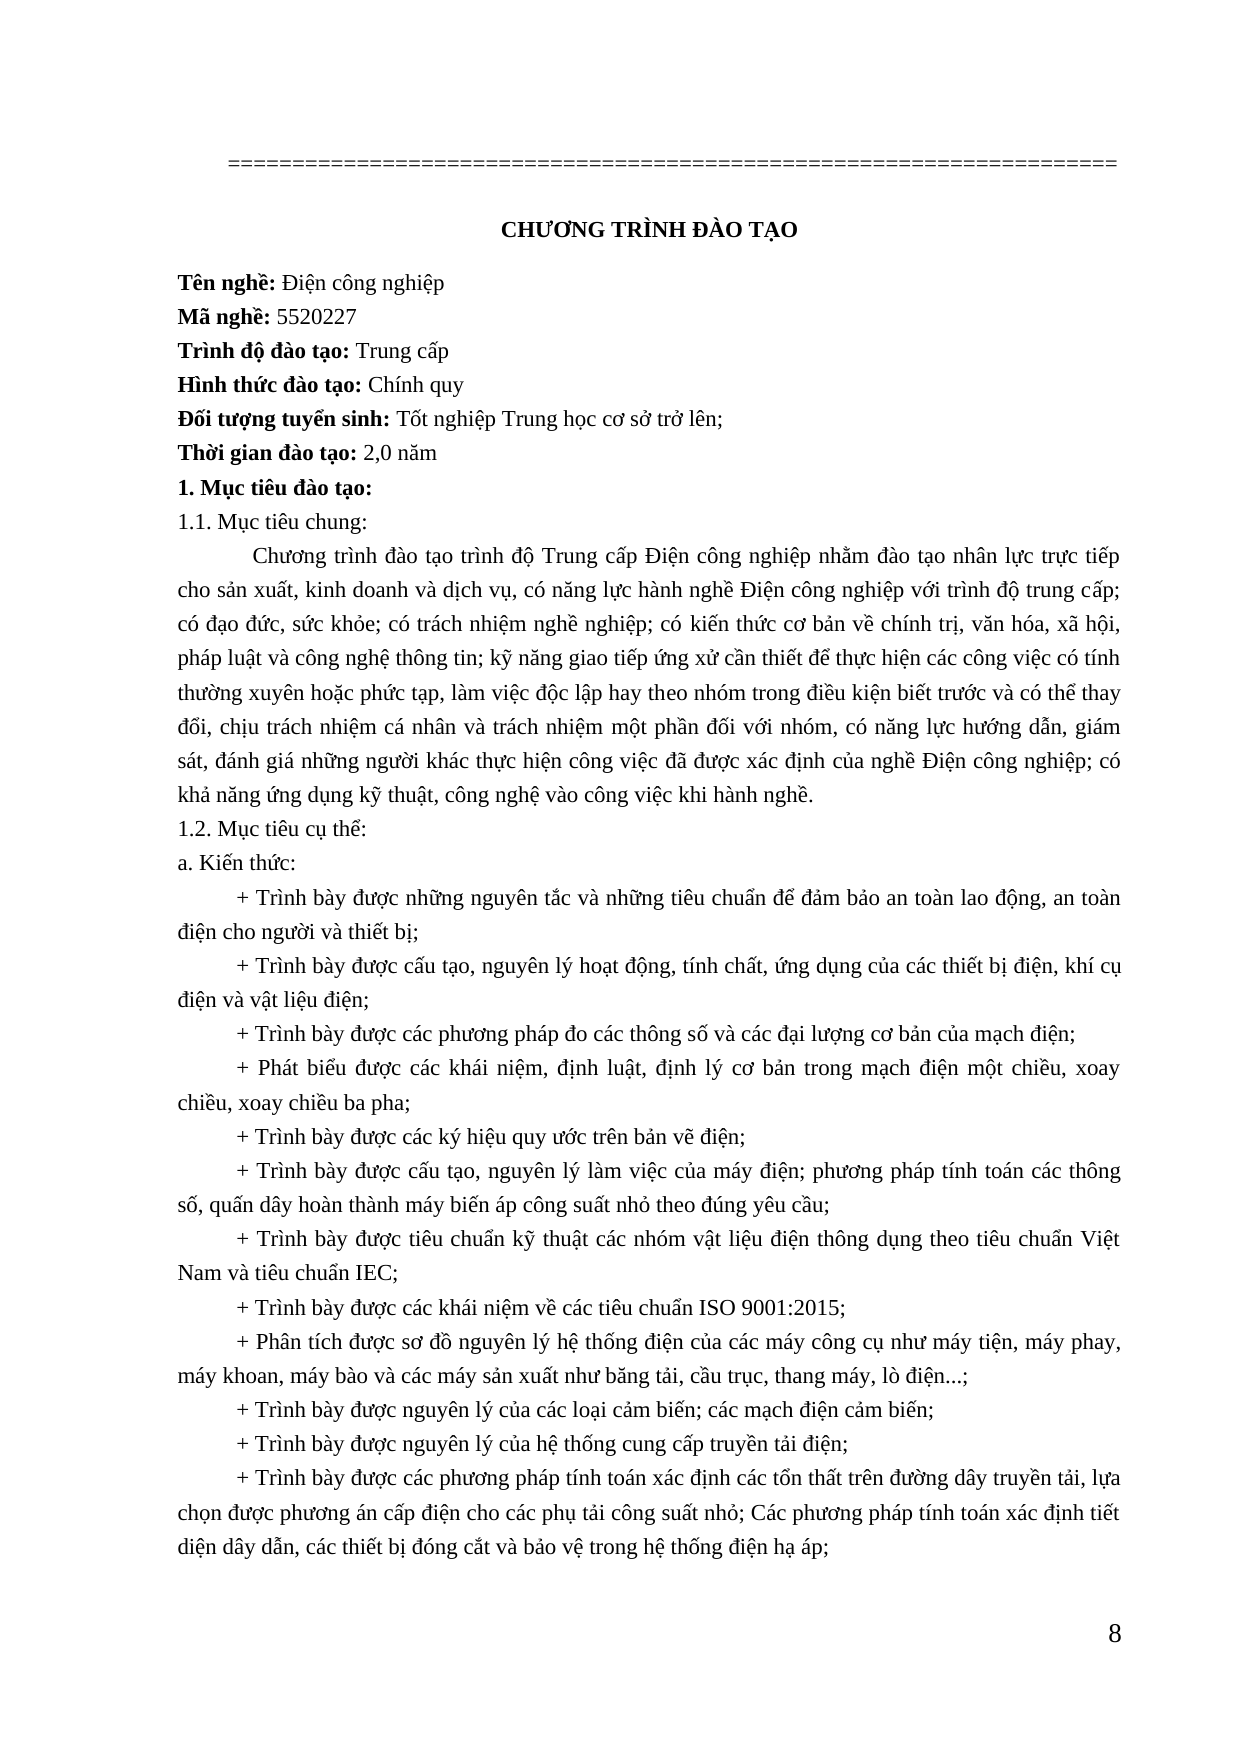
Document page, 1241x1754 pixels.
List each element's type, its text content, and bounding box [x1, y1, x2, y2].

text Đối tượng tuyển sinh: Tốt nghiệp Trung học cơ sở trở lên; [177, 405, 1121, 432]
text + Trình bày được tiêu chuẩn kỹ thuật các nhóm vật liệu điện thông dụng theo tiêu chuẩn Việt Nam và tiêu chuẩn IEC; [177, 1225, 1122, 1286]
text + Trình bày được cấu tạo, nguyên lý hoạt động, tính chất, ứng dụng của các thiết bị điện, khí cụ điện và vật liệu điện; [177, 952, 1122, 1012]
text Hình thức đào tạo: Chính quy [177, 371, 1121, 397]
text Thời gian đào tạo: 2,0 năm [177, 439, 1121, 466]
text CHƯƠNG TRÌNH ĐÀO TẠO [177, 216, 1121, 242]
text + Trình bày được nguyên lý của hệ thống cung cấp truyền tải điện; [177, 1430, 1122, 1457]
text + Trình bày được nguyên lý của các loại cảm biến; các mạch điện cảm biến; [177, 1396, 1122, 1422]
text 1.1. Mục tiêu chung: [177, 508, 1068, 534]
text Tên nghề: Điện công nghiệp [177, 268, 1121, 295]
text + Trình bày được cấu tạo, nguyên lý làm việc của máy điện; phương pháp tính toán các thông số, quấn dây hoàn thành máy biến áp công suất nhỏ theo đúng yêu cầu; [177, 1157, 1122, 1217]
text + Phân tích được sơ đồ nguyên lý hệ thống điện của các máy công cụ như máy tiện, máy phay, máy khoan, máy bào và các máy sản xuất như băng tải, cầu trục, thang máy, lò điện...; [177, 1328, 1122, 1388]
text + Trình bày được các phương pháp đo các thông số và các đại lượng cơ bản của mạch điện; [177, 1020, 1122, 1047]
text + Trình bày được các ký hiệu quy ước trên bản vẽ điện; [177, 1123, 1122, 1149]
text Trình độ đào tạo: Trung cấp [177, 337, 1121, 363]
text Mã nghề: 5520227 [177, 303, 1121, 329]
text Chương trình đào tạo trình độ Trung cấp Điện công nghiệp nhằm đào tạo nhân lực trực tiếp cho sản xuất, kinh doanh và dịch vụ, có năng lực hành nghề Điện công nghiệp với trình độ trung cấp; có đạo đức, sức khỏe; có trách nhiệm nghề nghiệp; có kiến thức cơ bản về chính trị, văn hóa, xã hội, pháp luật và công nghệ thông tin; kỹ năng giao tiếp ứng xử cần thiết để thực hiện các công việc có tính thường xuyên hoặc phức tạp, làm việc độc lập hay theo nhóm trong điều kiện biết trước và có thể thay đổi, chịu trách nhiệm cá nhân và trách nhiệm một phần đối với nhóm, có năng lực hướng dẫn, giám sát, đánh giá những người khác thực hiện công việc đã được xác định của nghề Điện công nghiệp; có khả năng ứng dụng kỹ thuật, công nghệ vào công việc khi hành nghề. [177, 542, 1121, 807]
text a. Kiến thức: [177, 849, 1122, 876]
text + Trình bày được các phương pháp tính toán xác định các tổn thất trên đường dây truyền tải, lựa chọn được phương án cấp điện cho các phụ tải công suất nhỏ; Các phương pháp tính toán xác định tiết diện dây dẫn, các thiết bị đóng cắt và bảo vệ trong hệ thống điện hạ áp; [177, 1464, 1122, 1559]
text + Trình bày được các khái niệm về các tiêu chuẩn ISO 9001:2015; [177, 1293, 1122, 1320]
text + Phát biểu được các khái niệm, định luật, định lý cơ bản trong mạch điện một chiều, xoay chiều, xoay chiều ba pha; [177, 1054, 1122, 1115]
text ===================================================================== [177, 150, 1121, 177]
text + Trình bày được những nguyên tắc và những tiêu chuẩn để đảm bảo an toàn lao động, an toàn điện cho người và thiết bị; [177, 883, 1122, 944]
text 1. Mục tiêu đào tạo: [177, 473, 1121, 500]
text 1.2. Mục tiêu cụ thể: [177, 815, 1068, 842]
